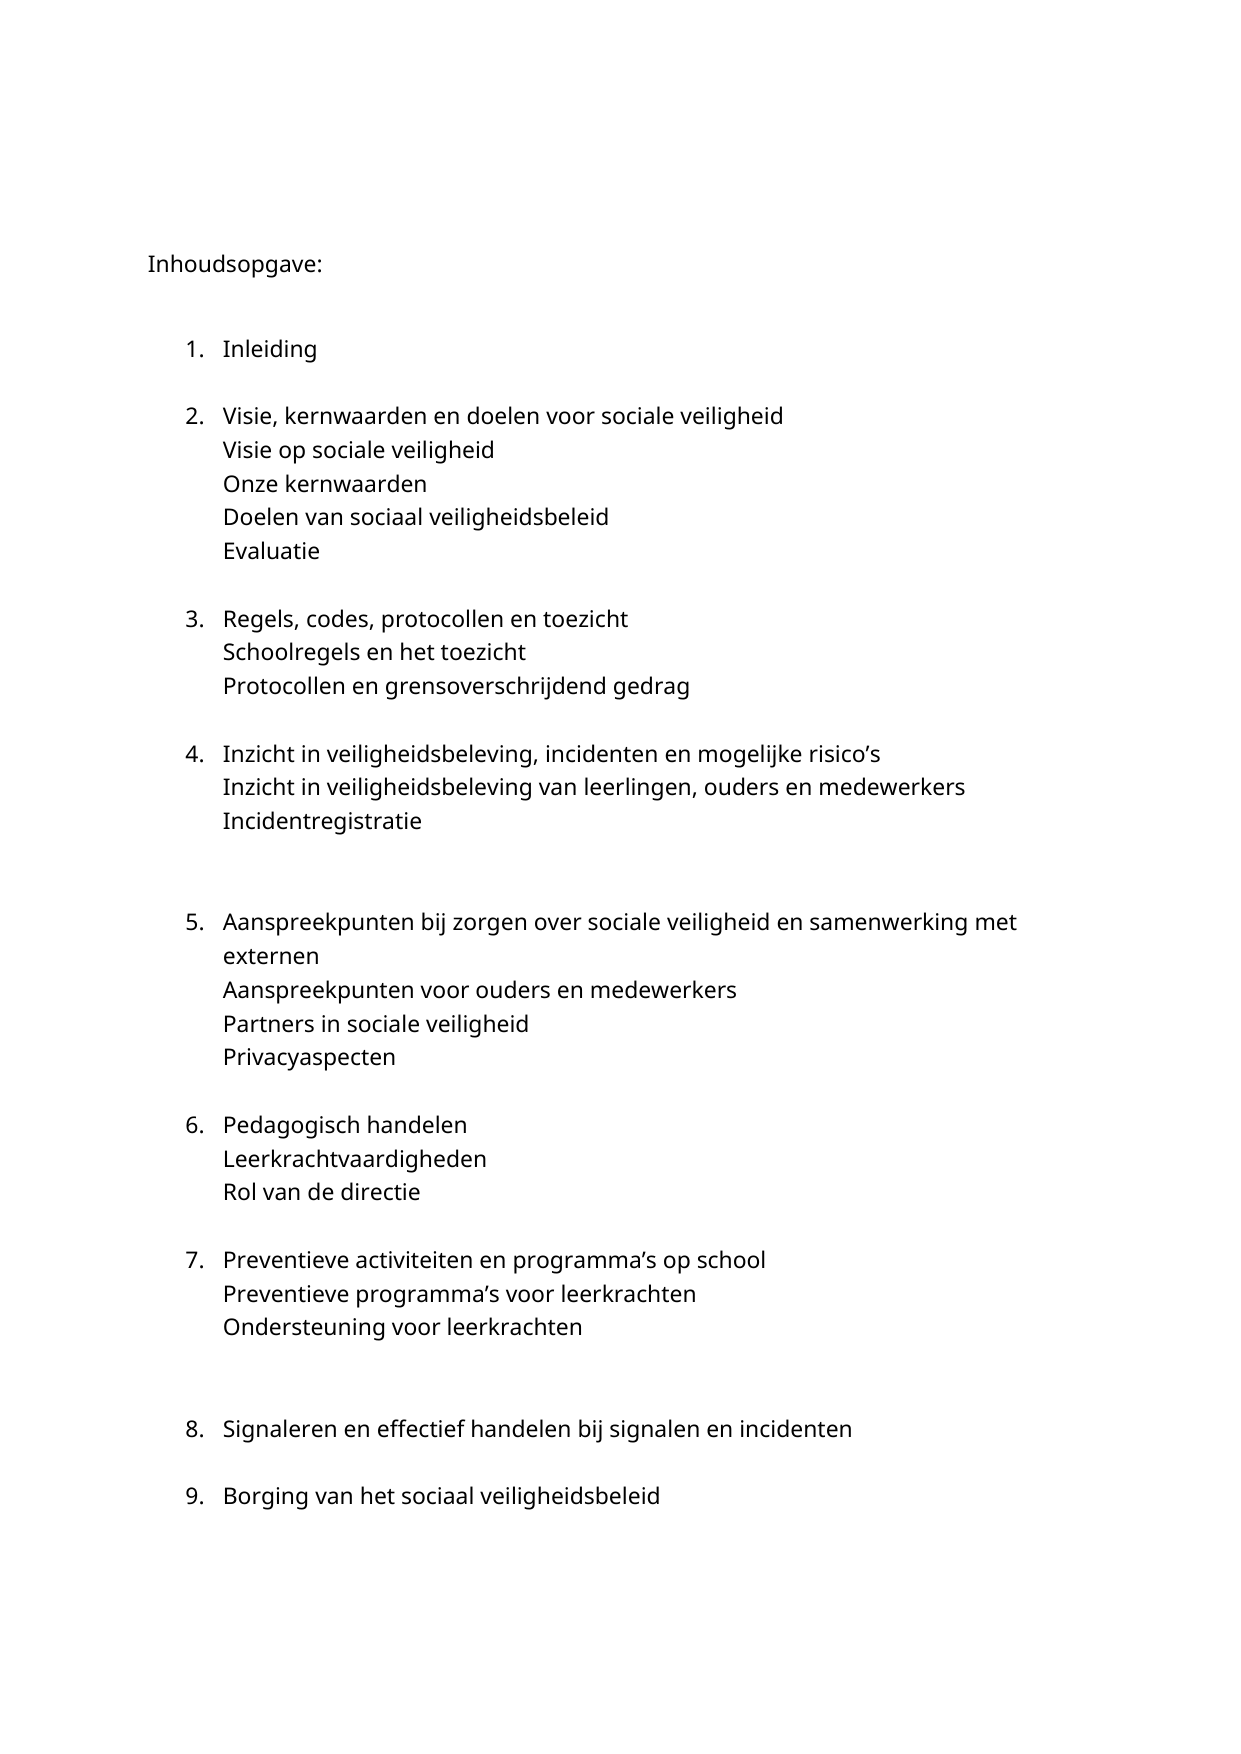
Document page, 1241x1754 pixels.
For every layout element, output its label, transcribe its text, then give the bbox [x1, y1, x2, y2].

list Borging van het sociaal veiligheidsbeleid [185, 1480, 1093, 1511]
list Aanspreekpunten bij zorgen over sociale veiligheid en samenwerking met externen [185, 906, 1093, 971]
list Pedagogisch handelen [185, 1109, 1093, 1140]
text Inhoudsopgave: [148, 248, 1093, 280]
list Incidentregistratie [223, 805, 1093, 836]
list Partners in sociale veiligheid [223, 1008, 1093, 1039]
list Evaluatie [223, 535, 1093, 566]
list Onze kernwaarden [223, 468, 1093, 499]
list Schoolregels en het toezicht [223, 636, 1093, 668]
list Aanspreekpunten voor ouders en medewerkers [223, 974, 1093, 1005]
list Ondersteuning voor leerkrachten [223, 1311, 1093, 1343]
list Inzicht in veiligheidsbeleving van leerlingen, ouders en medewerkers [223, 771, 1093, 803]
list Preventieve activiteiten en programma’s op school [185, 1244, 1093, 1275]
list Privacyaspecten [223, 1041, 1093, 1073]
list Inzicht in veiligheidsbeleving, incidenten en mogelijke risico’s [185, 738, 1093, 769]
list Signaleren en effectief handelen bij signalen en incidenten [185, 1413, 1093, 1444]
list Preventieve programma’s voor leerkrachten [223, 1278, 1093, 1309]
list Protocollen en grensoverschrijdend gedrag [223, 670, 1093, 701]
list Visie, kernwaarden en doelen voor sociale veiligheid [185, 400, 1093, 431]
list Rol van de directie [223, 1176, 1093, 1208]
list Visie op sociale veiligheid [223, 434, 1093, 465]
list Doelen van sociaal veiligheidsbeleid [223, 501, 1093, 533]
list Leerkrachtvaardigheden [223, 1143, 1093, 1174]
list Regels, codes, protocollen en toezicht [185, 603, 1093, 634]
list Inleiding [185, 333, 1093, 364]
